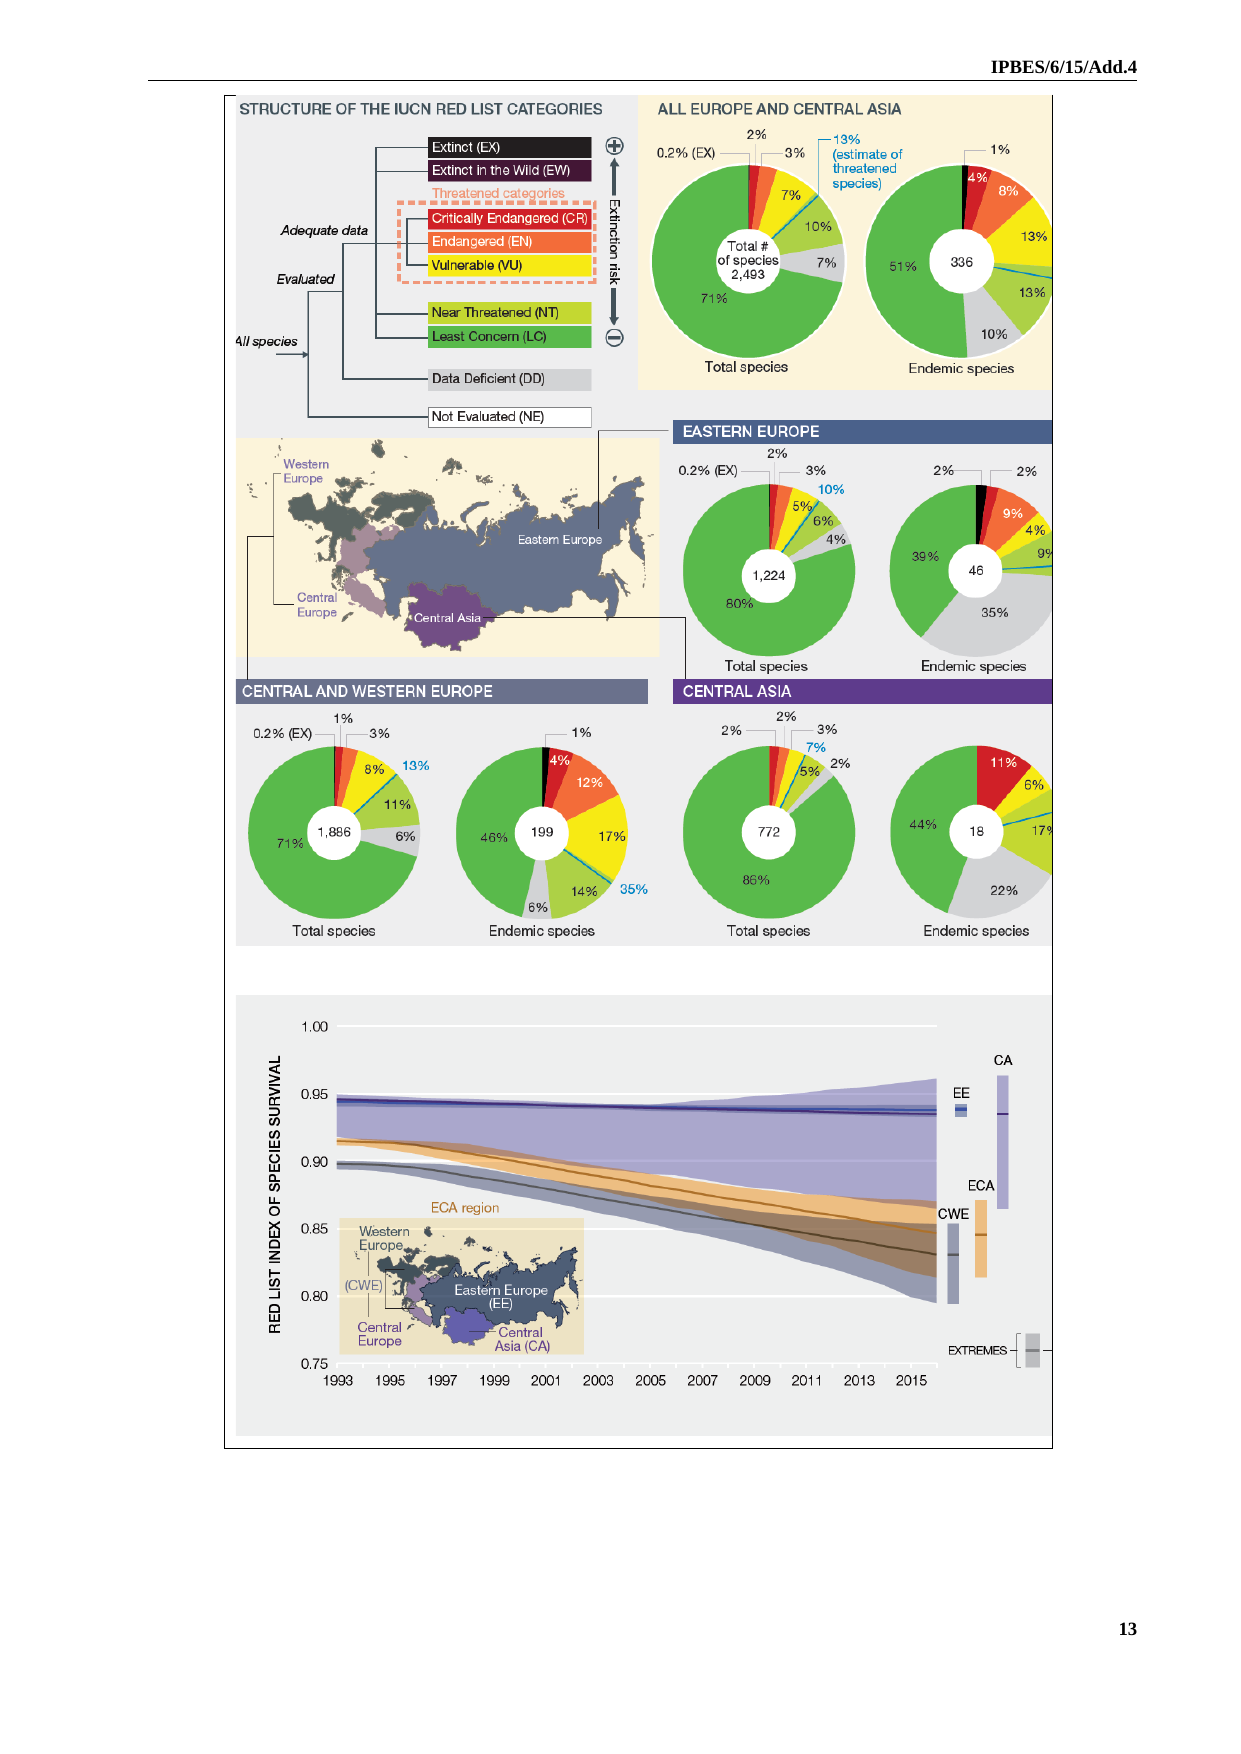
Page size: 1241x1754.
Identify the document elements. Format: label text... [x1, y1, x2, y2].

picture [235, 995, 1052, 1436]
table_header Figure SPM.5 Upper graph: Extinction risk of species in Europe and Central Asia according to the International Union for Conservation of Nature (IUCN) Red List of Threatened Species in 2015 EX: extinct, CR: critically endangered, EN: endangered, VU: vulnerable, NT: near threatened, DD: data deficient, LC: least concern. Species in categories CR, EN, VU are considered threatened. The blue bar is the best estimate of the proportion of threatened and extinct species, assuming that the same proportion of DD species is threatened or extinct as of species with sufficient data (i.e., EX, CR, EN, VU, NT, LC). Only species in comprehensively assessed taxonomic groups are considered. Source: IUCN, 2017.7 Lower graph: Trend in Red List Indices of species survival weighted by the fraction of the distribution of each species within the region The position on the vertical axis indicates the aggregate risk of extinction, the closer to one the lower the aggregate extinction risk. The slope indicates how rapidly this extinction risk is changing. For the region, the risk of extinction of species has increased over the last 20 years. Each line represents the most likely Red List Index value, considering uncertainty in the number of species threatened. The shading around each line represents the extremes, if all data deficient species were threatened with extinction (above the line), or if none of them were (below the line). Only birds, mammals and amphibians are considered here, as these are the only groups that have been comprehensively assessed at least twice. Source: IUCN, Red List of Threatened Species, version 2017-3. [225, 96, 1052, 1448]
